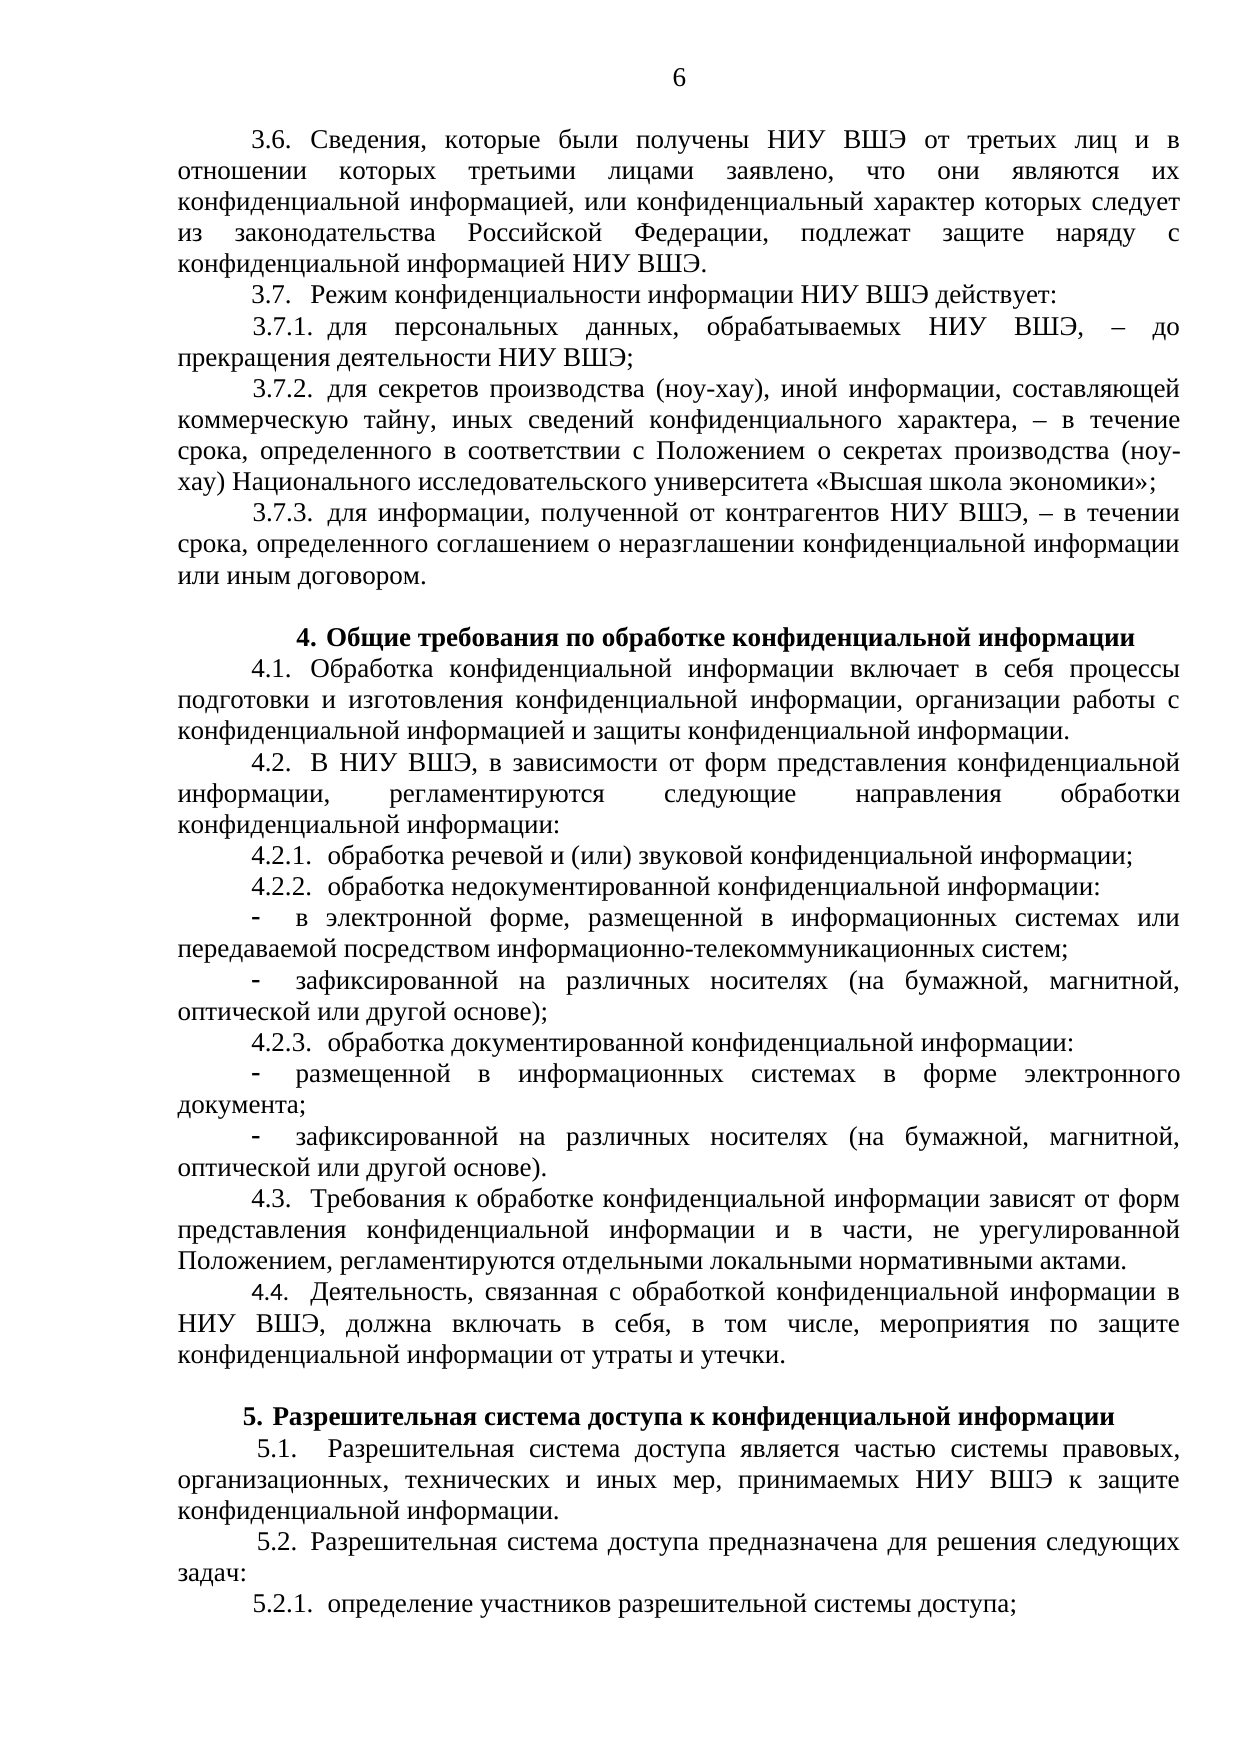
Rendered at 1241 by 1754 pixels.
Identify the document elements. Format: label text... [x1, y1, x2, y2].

list Разрешительная система доступа является частью системы правовых, организационных, технических и иных мер, принимаемых НИУ ВШЭ к защите конфиденциальной информации. [177, 1432, 1181, 1525]
list для персональных данных, обрабатываемых НИУ ВШЭ, – до прекращения деятельности НИУ ВШЭ; [177, 309, 1181, 372]
list Деятельность, связанная с обработкой конфиденциальной информации в НИУ ВШЭ, должна включать в себя, в том числе, мероприятия по защите конфиденциальной информации от утраты и утечки. [177, 1276, 1181, 1369]
list в электронной форме, размещенной в информационных системах или передаваемой посредством информационно-телекоммуникационных систем; [177, 901, 1181, 964]
list обработка документированной конфиденциальной информации: [177, 1026, 1181, 1057]
list для информации, полученной от контрагентов НИУ ВШЭ, – в течении срока, определенного соглашением о неразглашении конфиденциальной информации или иным договором. [177, 496, 1181, 590]
list В НИУ ВШЭ, в зависимости от форм представления конфиденциальной информации, регламентируются следующие направления обработки конфиденциальной информации: [177, 746, 1181, 839]
subtitle Общие требования по обработке конфиденциальной информации [177, 621, 1181, 652]
list Требования к обработке конфиденциальной информации зависят от форм представления конфиденциальной информации и в части, не урегулированной Положением, регламентируются отдельными локальными нормативными актами. [177, 1182, 1181, 1276]
list Сведения, которые были получены НИУ ВШЭ от третьих лиц и в отношении которых третьими лицами заявлено, что они являются их конфиденциальной информацией, или конфиденциальный характер которых следует из законодательства Российской Федерации, подлежат защите наряду с конфиденциальной информацией НИУ ВШЭ. [177, 123, 1181, 278]
subtitle Разрешительная система доступа к конфиденциальной информации [177, 1401, 1181, 1432]
list для секретов производства (ноу-хау), иной информации, составляющей коммерческую тайну, иных сведений конфиденциального характера, – в течение срока, определенного в соответствии с Положением о секретах производства (ноу-хау) Национального исследовательского университета «Высшая школа экономики»; [177, 372, 1181, 496]
list размещенной в информационных системах в форме электронного документа; [177, 1057, 1181, 1120]
list зафиксированной на различных носителях (на бумажной, магнитной, оптической или другой основе). [177, 1120, 1181, 1182]
list Обработка конфиденциальной информации включает в себя процессы подготовки и изготовления конфиденциальной информации, организации работы с конфиденциальной информацией и защиты конфиденциальной информации. [177, 652, 1181, 746]
list Режим конфиденциальности информации НИУ ВШЭ действует: [177, 278, 1181, 309]
list зафиксированной на различных носителях (на бумажной, магнитной, оптической или другой основе); [177, 964, 1181, 1026]
list определение участников разрешительной системы доступа; [177, 1587, 1181, 1618]
list обработка речевой и (или) звуковой конфиденциальной информации; [177, 839, 1181, 870]
list Разрешительная система доступа предназначена для решения следующих задач: [177, 1525, 1181, 1587]
list обработка недокументированной конфиденциальной информации: [177, 870, 1181, 901]
